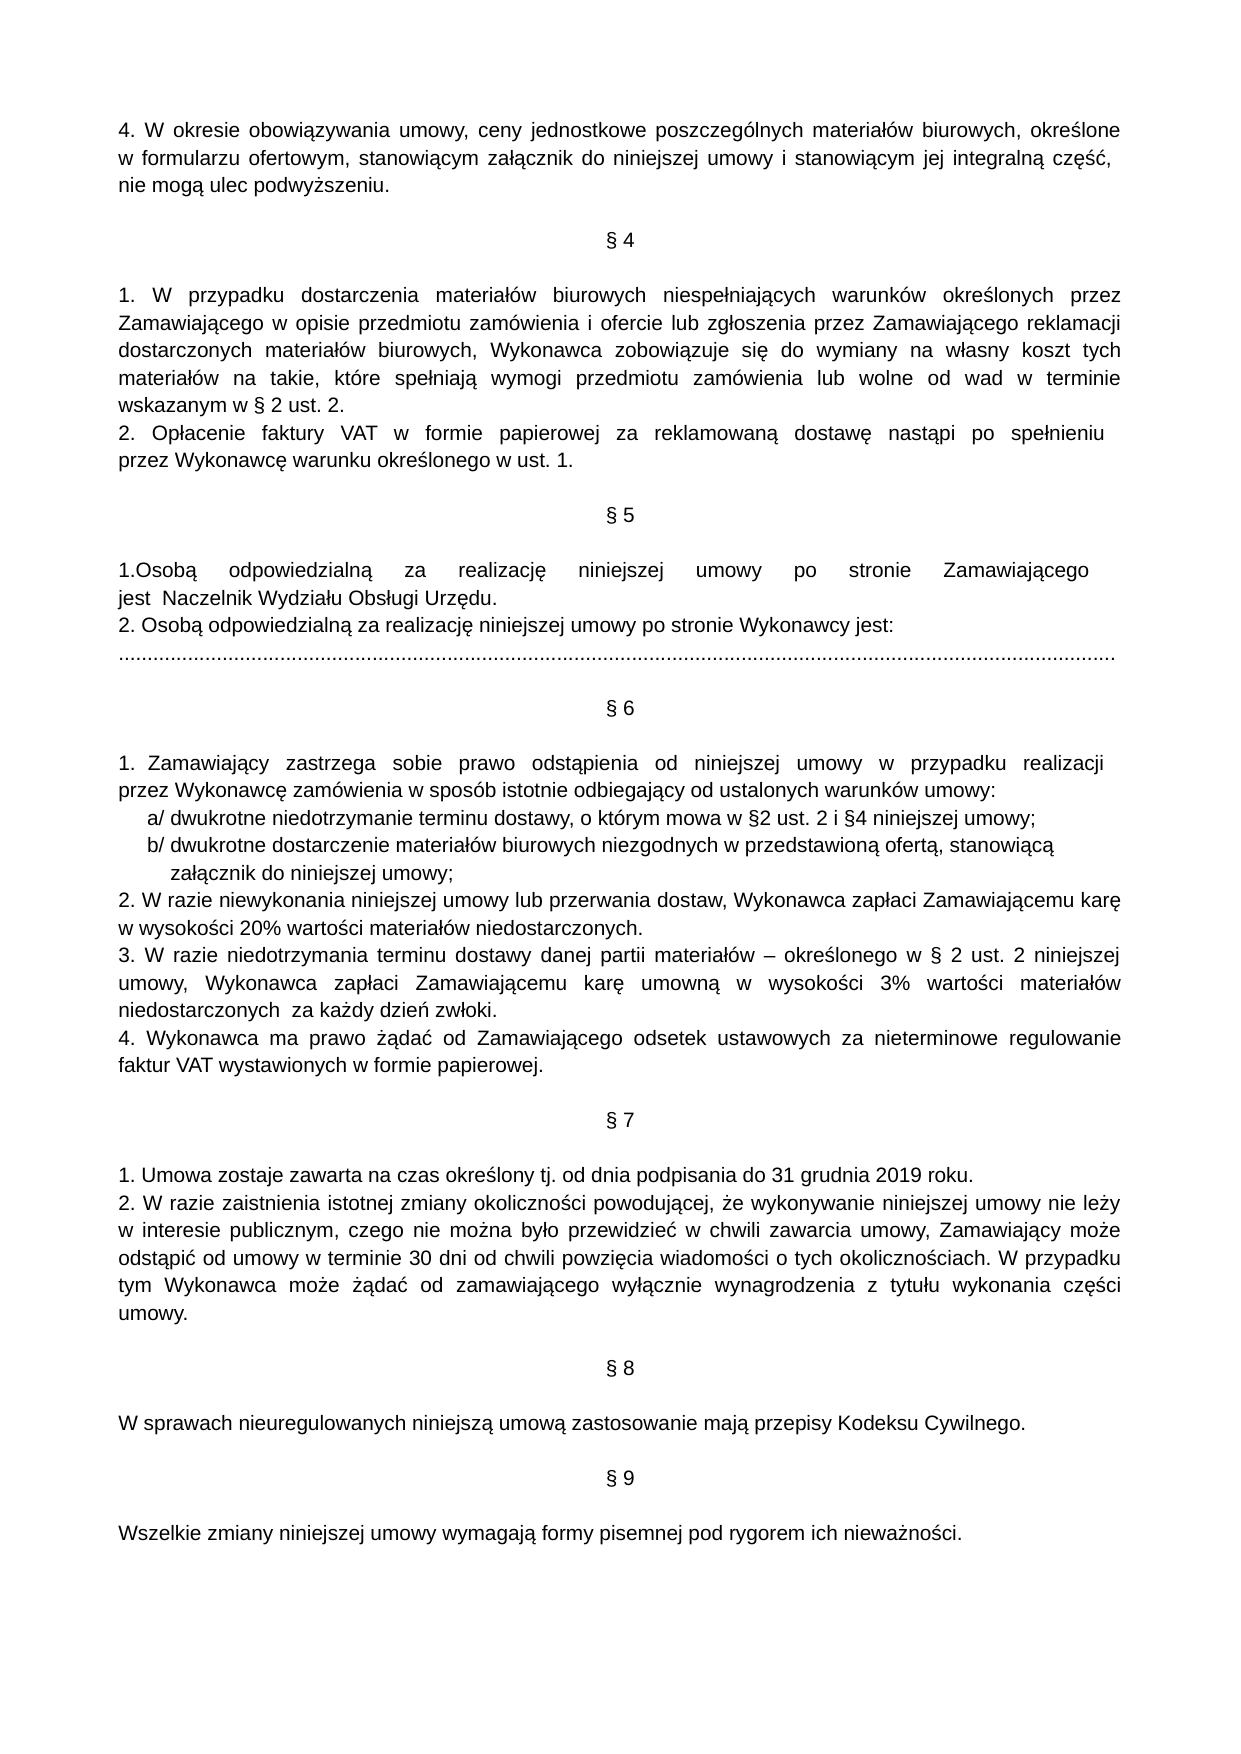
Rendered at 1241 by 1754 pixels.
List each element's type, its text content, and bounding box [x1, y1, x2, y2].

text § 4 [118, 228, 1122, 252]
text 2. Opłacenie faktury VAT w formie papierowej za reklamowaną dostawę nastąpi po spełnieniu przez Wykonawcę warunku określonego w ust. 1. [118, 421, 1122, 472]
text a/ dwukrotne niedotrzymanie terminu dostawy, o którym mowa w §2 ust. 2 i §4 niniejszej umowy; [118, 806, 1122, 829]
text 2. W razie zaistnienia istotnej zmiany okoliczności powodującej, że wykonywanie niniejszej umowy nie leży w interesie publicznym, czego nie można było przewidzieć w chwili zawarcia umowy, Zamawiający może odstąpić od umowy w terminie 30 dni od chwili powzięcia wiadomości o tych okolicznościach. W przypadku tym Wykonawca może żądać od zamawiającego wyłącznie wynagrodzenia z tytułu wykonania części umowy. [118, 1191, 1122, 1324]
text 3. W razie niedotrzymania terminu dostawy danej partii materiałów – określonego w § 2 ust. 2 niniejszej umowy, Wykonawca zapłaci Zamawiającemu karę umowną w wysokości 3% wartości materiałów niedostarczonych za każdy dzień zwłoki. [118, 943, 1122, 1022]
text § 7 [118, 1108, 1122, 1132]
text ............................................................................................................................................................................. [118, 641, 1122, 664]
text 4. Wykonawca ma prawo żądać od Zamawiającego odsetek ustawowych za nieterminowe regulowanie faktur VAT wystawionych w formie papierowej. [118, 1026, 1122, 1077]
text 2. W razie niewykonania niniejszej umowy lub przerwania dostaw, Wykonawca zapłaci Zamawiającemu karę w wysokości 20% wartości materiałów niedostarczonych. [118, 888, 1122, 939]
text W sprawach nieuregulowanych niniejszą umową zastosowanie mają przepisy Kodeksu Cywilnego. [118, 1411, 1122, 1434]
text załącznik do niniejszej umowy; [118, 861, 1122, 884]
text 2. Osobą odpowiedzialną za realizację niniejszej umowy po stronie Wykonawcy jest: [118, 613, 1122, 637]
text 1. W przypadku dostarczenia materiałów biurowych niespełniających warunków określonych przez Zamawiającego w opisie przedmiotu zamówienia i ofercie lub zgłoszenia przez Zamawiającego reklamacji dostarczonych materiałów biurowych, Wykonawca zobowiązuje się do wymiany na własny koszt tych materiałów na takie, które spełniają wymogi przedmiotu zamówienia lub wolne od wad w terminie wskazanym w § 2 ust. 2. [118, 283, 1122, 417]
text 4. W okresie obowiązywania umowy, ceny jednostkowe poszczególnych materiałów biurowych, określone w formularzu ofertowym, stanowiącym załącznik do niniejszej umowy i stanowiącym jej integralną część, nie mogą ulec podwyższeniu. [118, 118, 1122, 197]
list Zamawiający zastrzega sobie prawo odstąpienia od niniejszej umowy w przypadku realizacji przez Wykonawcę zamówienia w sposób istotnie odbiegający od ustalonych warunków umowy: [118, 751, 1122, 802]
text § 5 [118, 503, 1122, 527]
text b/ dwukrotne dostarczenie materiałów biurowych niezgodnych w przedstawioną ofertą, stanowiącą [118, 833, 1122, 857]
text § 6 [118, 696, 1122, 719]
text 1. Umowa zostaje zawarta na czas określony tj. od dnia podpisania do 31 grudnia 2019 roku. [118, 1163, 1122, 1187]
text § 9 [118, 1466, 1122, 1489]
text § 8 [118, 1356, 1122, 1379]
text Wszelkie zmiany niniejszej umowy wymagają formy pisemnej pod rygorem ich nieważności. [118, 1521, 1122, 1544]
text 1.Osobą odpowiedzialną za realizację niniejszej umowy po stronie Zamawiającego jest Naczelnik Wydziału Obsługi Urzędu. [118, 558, 1122, 609]
